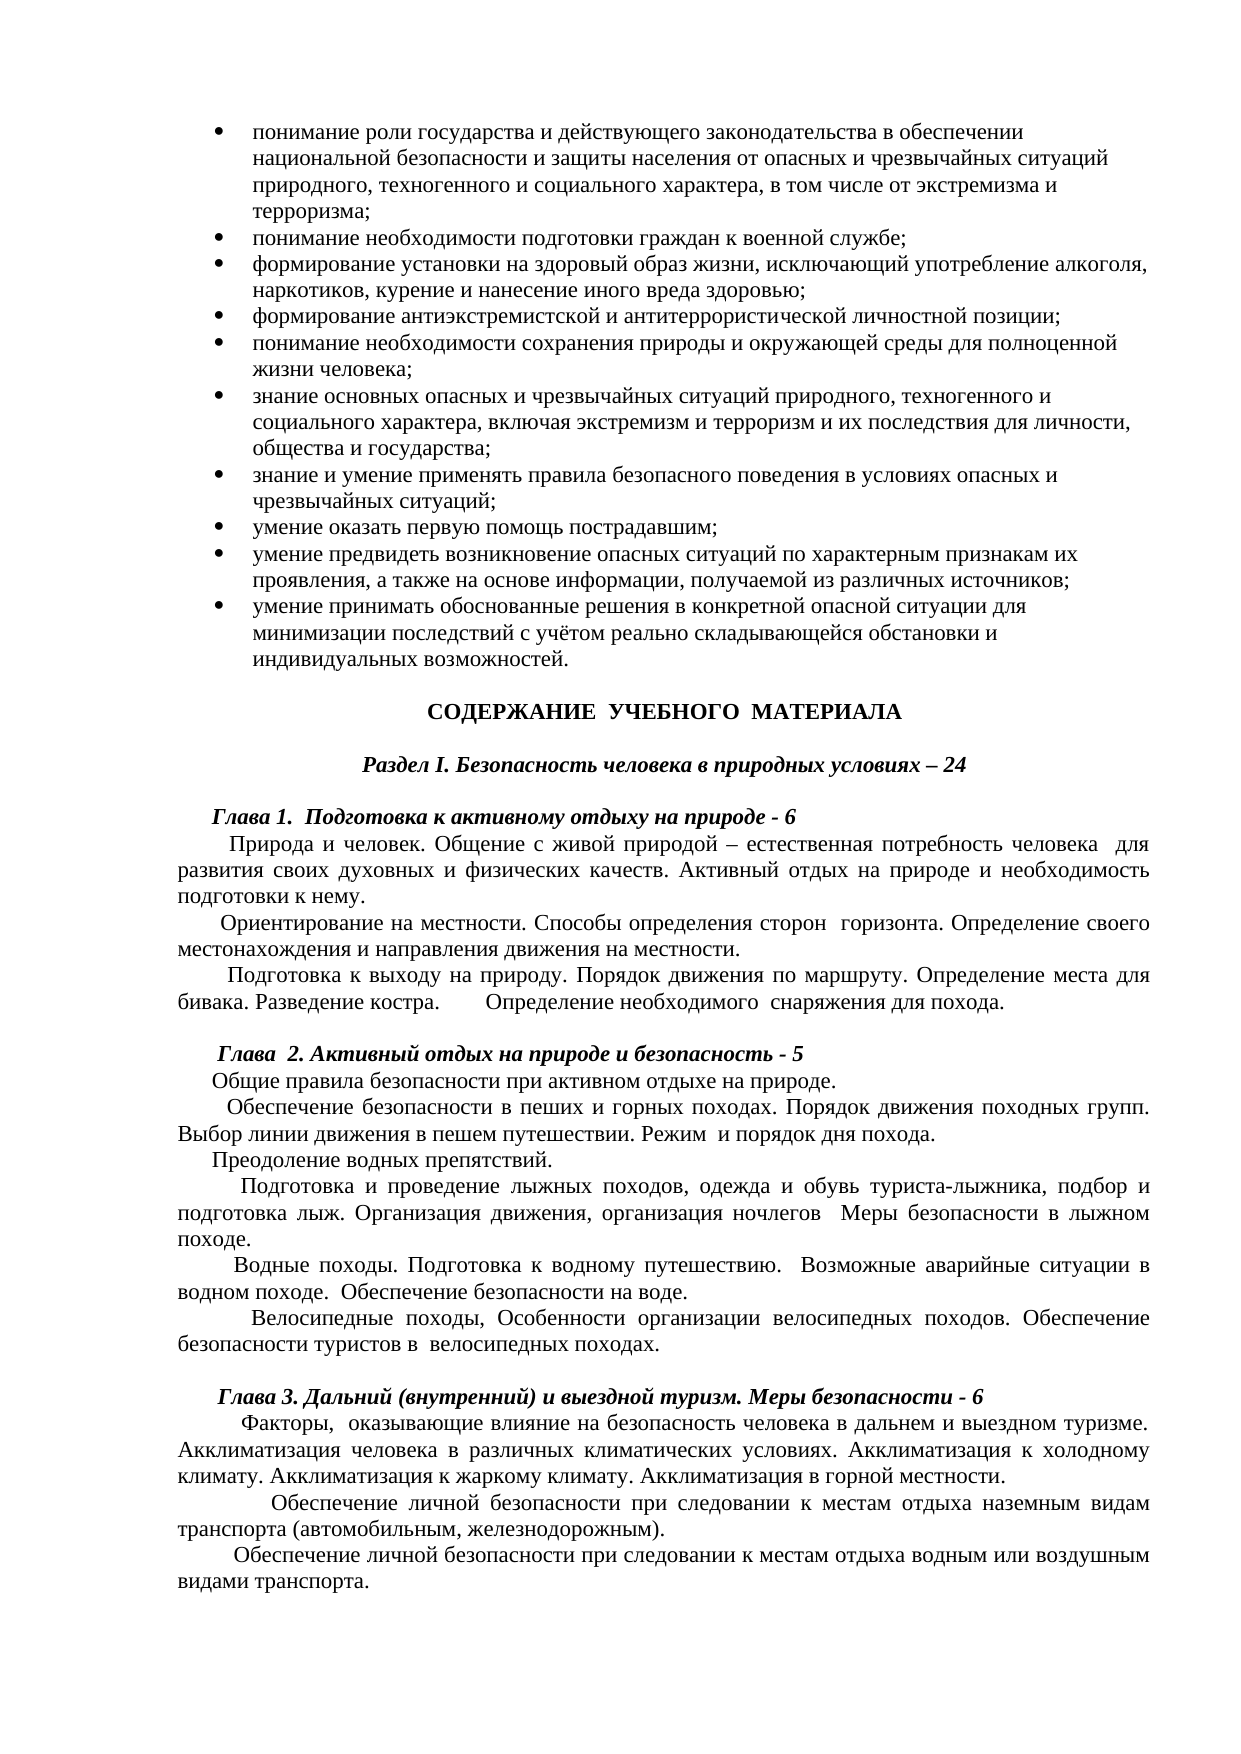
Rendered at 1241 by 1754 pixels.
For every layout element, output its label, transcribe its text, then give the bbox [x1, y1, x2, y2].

text Глава 3. Дальний (внутренний) и выездной туризм. Меры безопасности - 6 [177, 1383, 1152, 1409]
text Ориентирование на местности. Способы определения сторон горизонта. Определение своего местонахождения и направления движения на местности. [177, 909, 1152, 961]
list умение принимать обоснованные решения в конкретной опасной ситуации для минимизации последствий с учётом реально складывающейся обстановки и индивидуальных возможностей. [215, 592, 1152, 672]
text Факторы, оказывающие влияние на безопасность человека в дальнем и выездном туризме. Акклиматизация человека в различных климатических условиях. Акклиматизация к холодному климату. Акклиматизация к жаркому климату. Акклиматизация в горной местности. [177, 1409, 1152, 1488]
text Природа и человек. Общение с живой природой – естественная потребность человека для развития своих духовных и физических качеств. Активный отдых на природе и необходимость подготовки к нему. [177, 830, 1152, 909]
text Подготовка к выходу на природу. Порядок движения по маршруту. Определение места для бивака. Разведение костра. Определение необходимого снаряжения для похода. [177, 961, 1152, 1014]
list понимание необходимости подготовки граждан к военной службе; [215, 223, 1152, 250]
text Раздел І. Безопасность человека в природных условиях – 24 [177, 751, 1152, 777]
text СОДЕРЖАНИЕ УЧЕБНОГО МАТЕРИАЛА [177, 698, 1152, 724]
list понимание необходимости сохранения природы и окружающей среды для полноценной жизни человека; [215, 329, 1152, 382]
list формирование антиэкстремистской и антитеррористической личностной позиции; [215, 303, 1152, 329]
text Обеспечение личной безопасности при следовании к местам отдыха водным или воздушным видами транспорта. [177, 1541, 1152, 1594]
text Велосипедные походы, Особенности организации велосипедных походов. Обеспечение безопасности туристов в велосипедных походах. [177, 1304, 1152, 1357]
text Подготовка и проведение лыжных походов, одежда и обувь туриста-лыжника, подбор и подготовка лыж. Организация движения, организация ночлегов Меры безопасности в лыжном походе. [177, 1172, 1152, 1251]
list понимание роли государства и действующего законодательства в обеспечении национальной безопасности и защиты населения от опасных и чрезвычайных ситуаций природного, техногенного и социального характера, в том числе от экстремизма и терроризма; [215, 118, 1152, 223]
list умение предвидеть возникновение опасных ситуаций по характерным признакам их проявления, а также на основе информации, получаемой из различных источников; [215, 540, 1152, 592]
text Обеспечение безопасности в пеших и горных походах. Порядок движения походных групп. Выбор линии движения в пешем путешествии. Режим и порядок дня похода. [177, 1093, 1152, 1146]
list знание и умение применять правила безопасного поведения в условиях опасных и чрезвычайных ситуаций; [215, 461, 1152, 513]
text Общие правила безопасности при активном отдыхе на природе. [177, 1067, 1152, 1093]
text Глава 2. Активный отдых на природе и безопасность - 5 [177, 1041, 1152, 1067]
text Глава 1. Подготовка к активному отдыху на природе - 6 [177, 803, 1152, 830]
list умение оказать первую помощь пострадавшим; [215, 513, 1152, 540]
list формирование установки на здоровый образ жизни, исключающий употребление алкоголя, наркотиков, курение и нанесение иного вреда здоровью; [215, 250, 1152, 303]
text Обеспечение личной безопасности при следовании к местам отдыха наземным видам транспорта (автомобильным, железнодорожным). [177, 1488, 1152, 1541]
list знание основных опасных и чрезвычайных ситуаций природного, техногенного и социального характера, включая экстремизм и терроризм и их последствия для личности, общества и государства; [215, 382, 1152, 461]
text Водные походы. Подготовка к водному путешествию. Возможные аварийные ситуации в водном походе. Обеспечение безопасности на воде. [177, 1251, 1152, 1304]
text Преодоление водных препятствий. [177, 1146, 1152, 1172]
